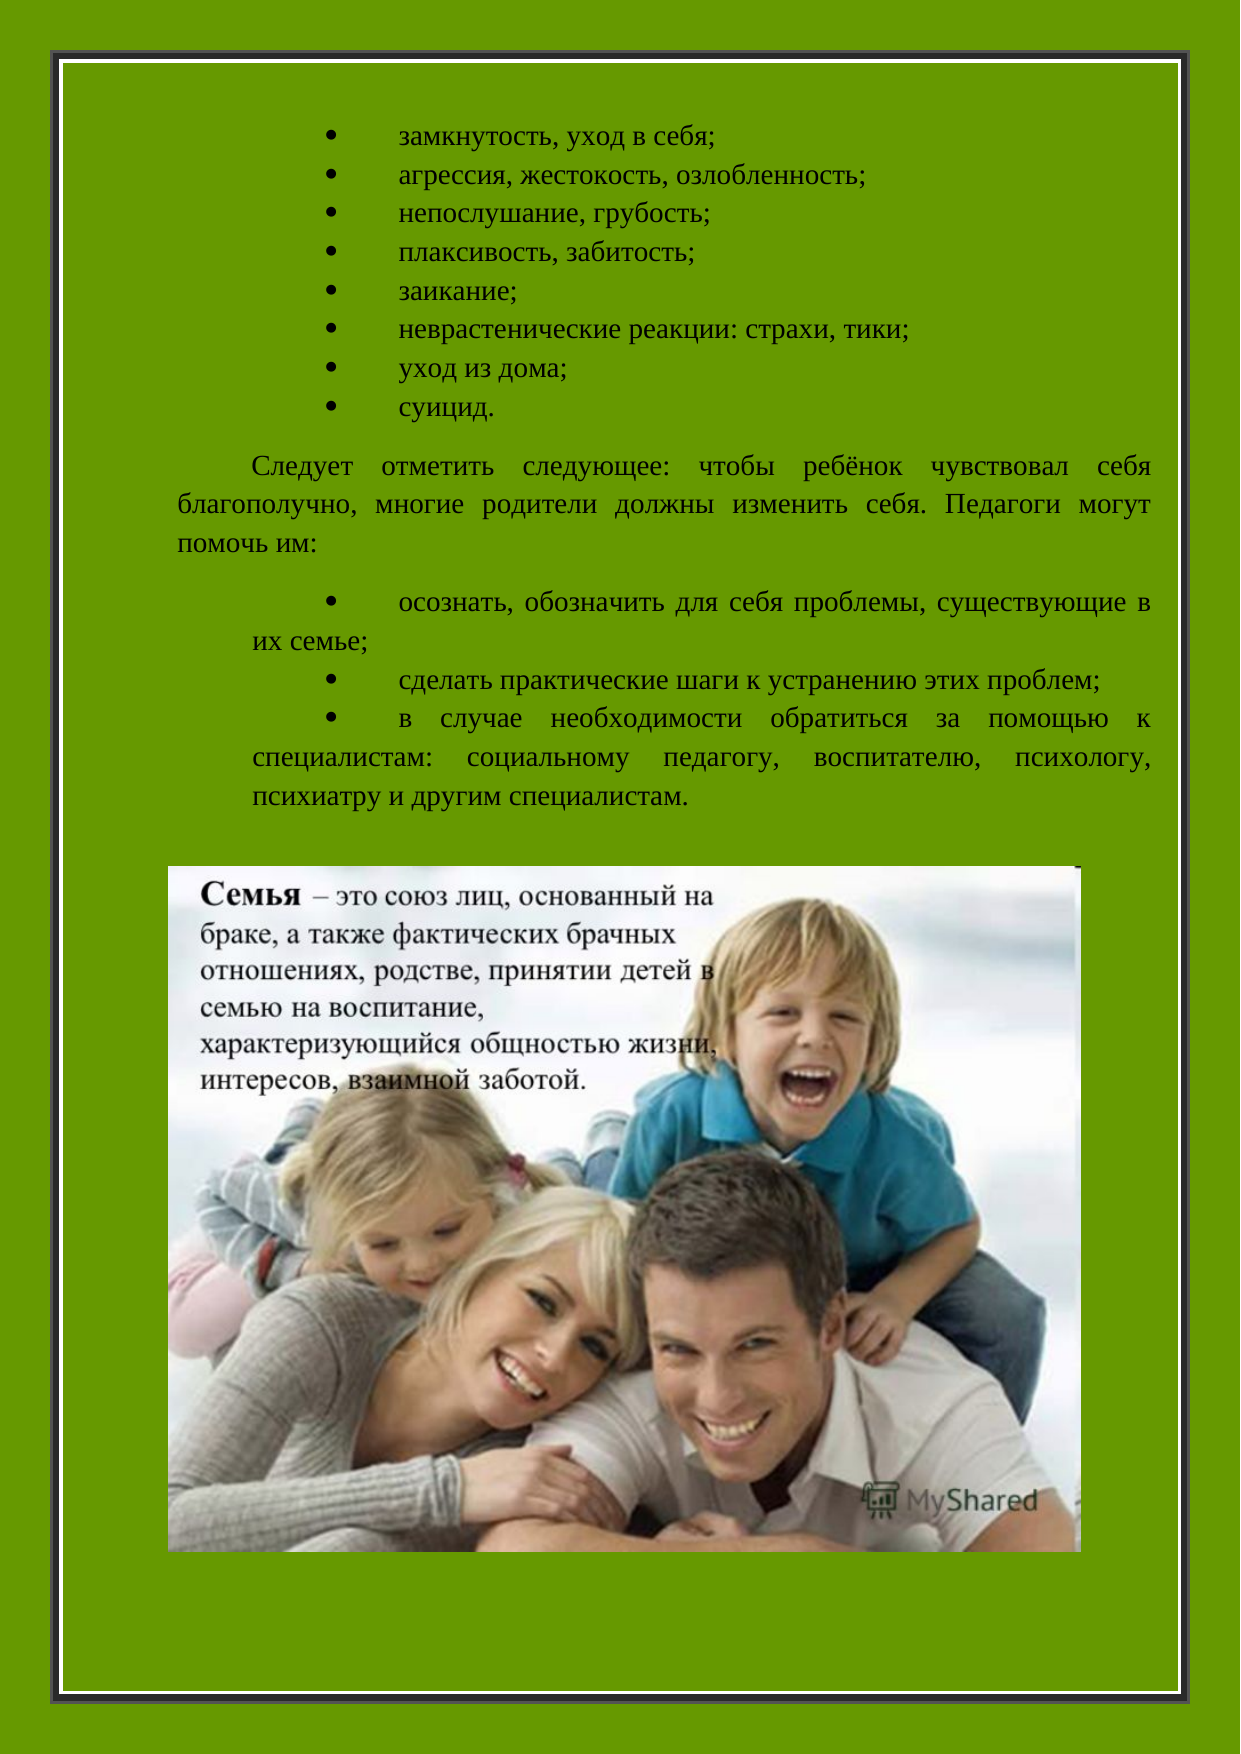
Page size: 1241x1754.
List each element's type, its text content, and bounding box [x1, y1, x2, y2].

list суицид. [252, 389, 1152, 422]
list непослушание, грубость; [252, 195, 1152, 229]
list агрессия, жестокость, озлобленность; [252, 157, 1152, 190]
text Следует отметить следующее: чтобы ребёнок чувствовал себя благополучно, многие родители должны изменить себя. Педагоги могут помочь им: [177, 448, 1152, 559]
list осознать, обозначить для себя проблемы, существующие в их семье; [252, 584, 1152, 657]
list сделать практические шаги к устранению этих проблем; [252, 662, 1152, 695]
list замкнутость, уход в себя; [252, 118, 1152, 152]
picture [168, 866, 1081, 1552]
list неврастенические реакции: страхи, тики; [252, 311, 1152, 345]
list в случае необходимости обратиться за помощью к специалистам: социальному педагогу, воспитателю, психологу, психиатру и другим специалистам. [252, 700, 1152, 811]
list плаксивость, забитость; [252, 234, 1152, 268]
list заикание; [252, 273, 1152, 306]
list уход из дома; [252, 350, 1152, 384]
